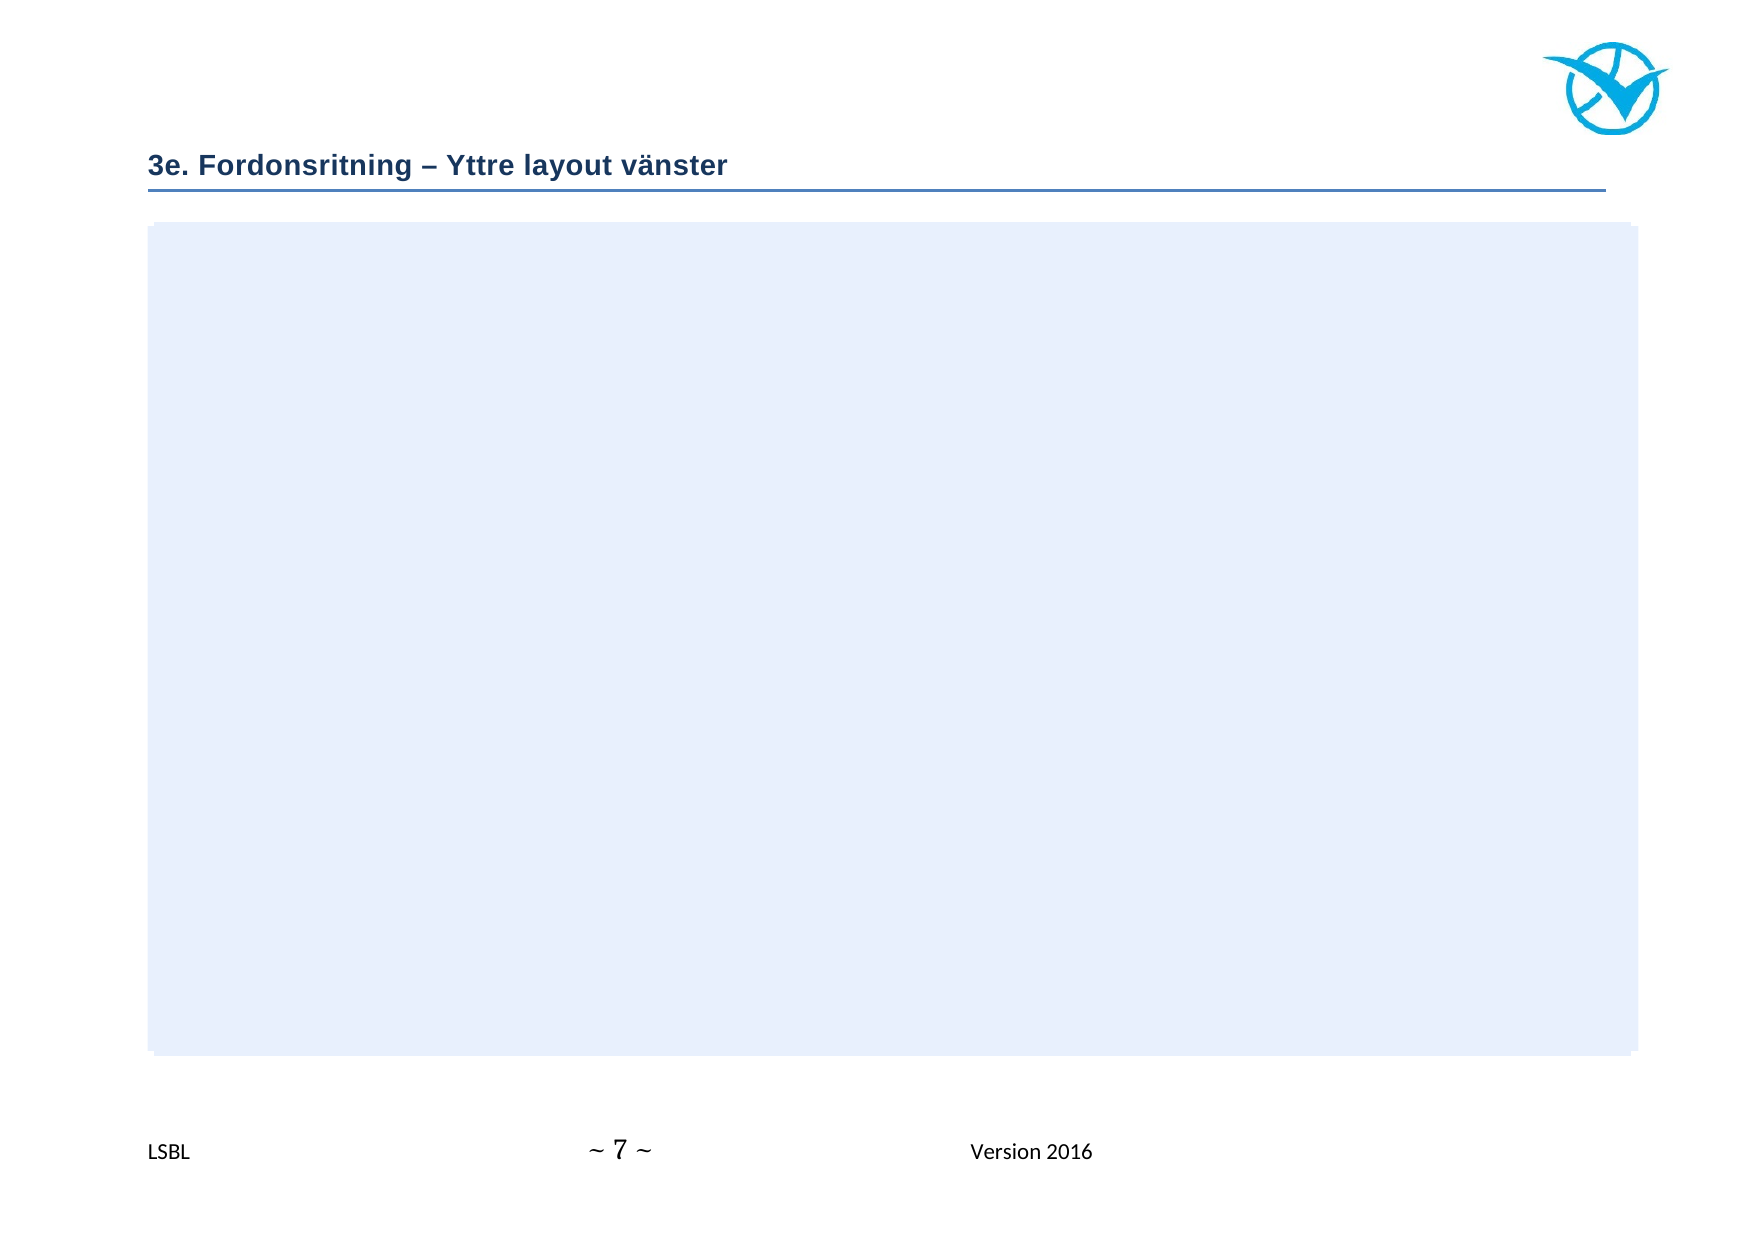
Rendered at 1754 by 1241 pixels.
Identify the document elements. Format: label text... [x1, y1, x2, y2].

picture [1615, 42, 1673, 135]
picture [1542, 42, 1654, 135]
title 3e. Fordonsritning – Yttre layout vänster [148, 148, 1606, 189]
picture [147, 222, 1639, 1056]
picture [1584, 48, 1616, 74]
